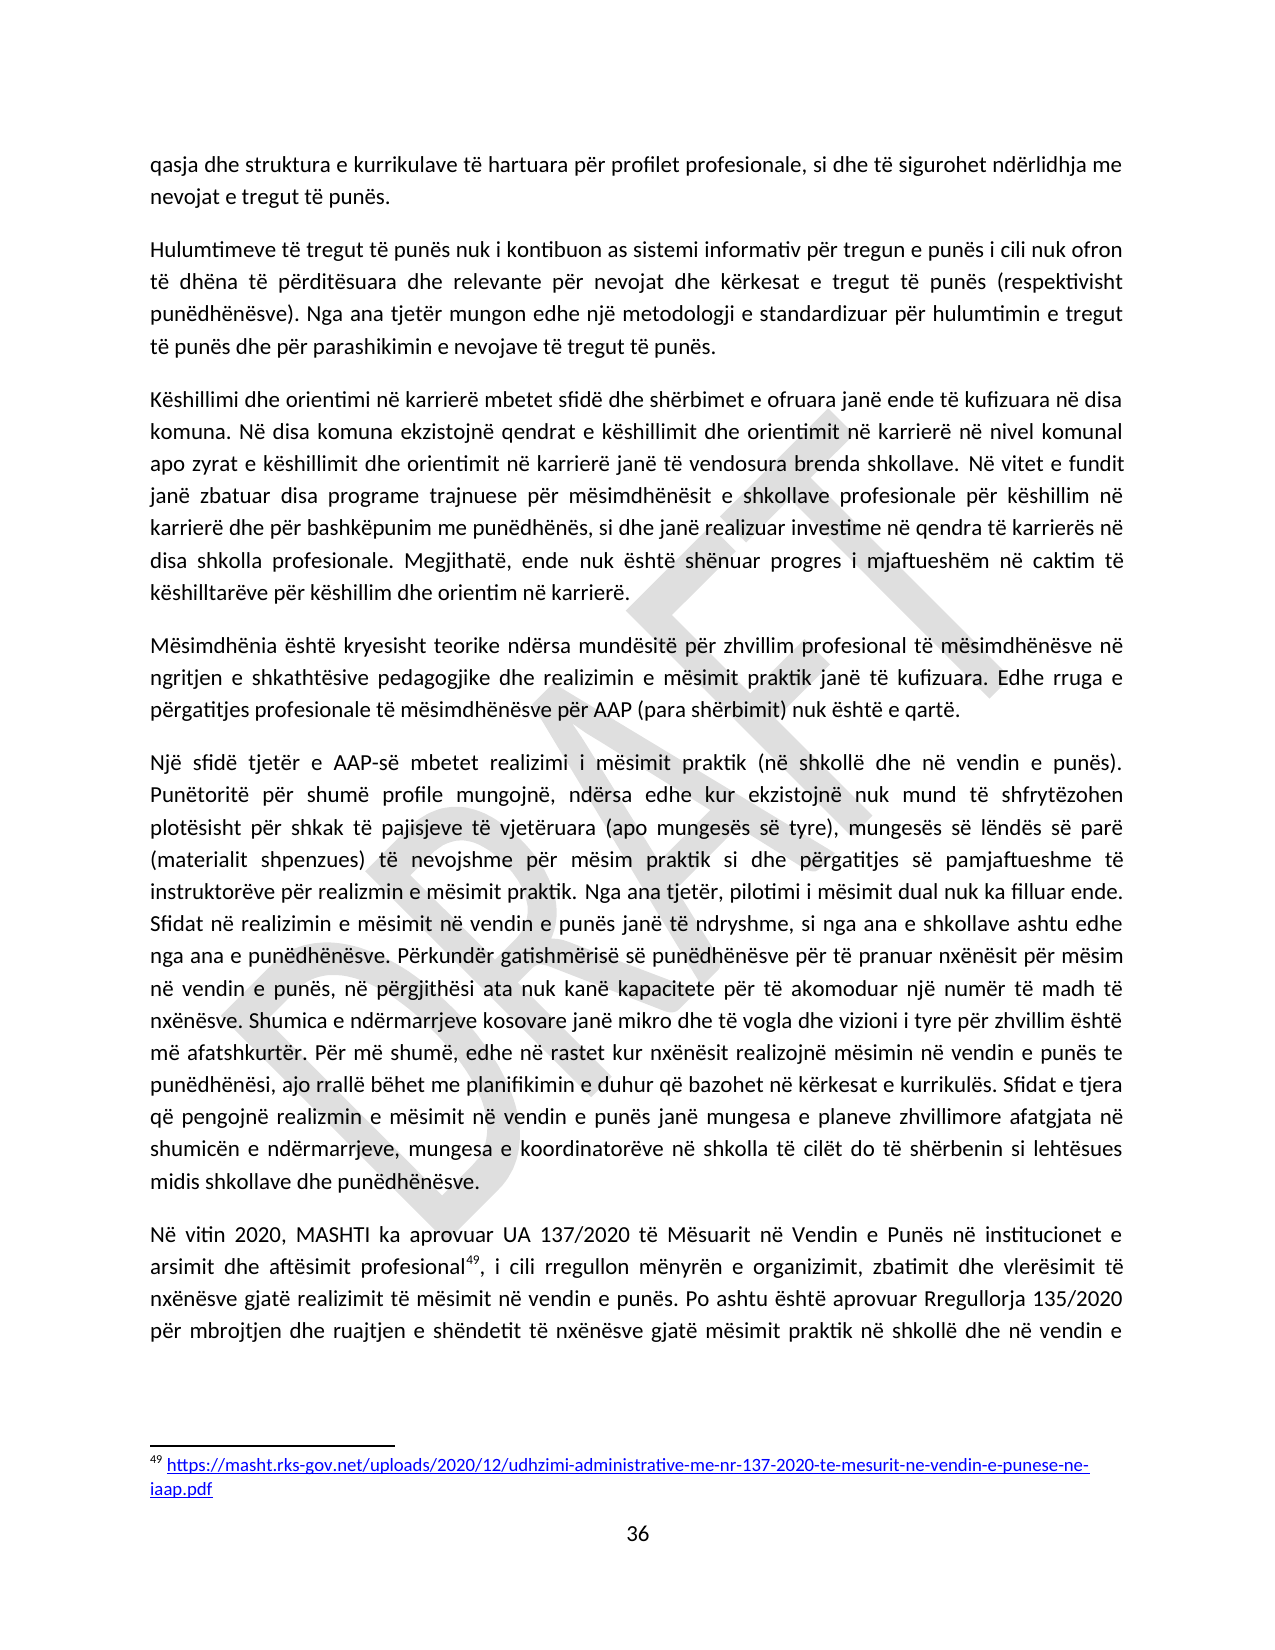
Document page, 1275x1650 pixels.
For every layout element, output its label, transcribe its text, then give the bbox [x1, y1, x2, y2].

text Këshillimi dhe orientimi në karrierë mbetet sfidë dhe shërbimet e ofruara janë ende të kufizuara në disa komuna. Në disa komuna ekzistojnë qendrat e këshillimit dhe orientimit në karrierë në nivel komunal apo zyrat e këshillimit dhe orientimit në karrierë janë të vendosura brenda shkollave. Në vitet e fundit janë zbatuar disa programe trajnuese për mësimdhënësit e shkollave profesionale për këshillim në karrierë dhe për bashkëpunim me punëdhënës, si dhe janë realizuar investime në qendra të karrierës në disa shkolla profesionale. Megjithatë, ende nuk është shënuar progres i mjaftueshëm në caktim të këshilltarëve për këshillim dhe orientim në karrierë. [150, 385, 1125, 606]
text Hulumtimeve të tregut të punës nuk i kontibuon as sistemi informativ për tregun e punës i cili nuk ofron të dhëna të përditësuara dhe relevante për nevojat dhe kërkesat e tregut të punës (respektivisht punëdhënësve). Nga ana tjetër mungon edhe një metodologji e standardizuar për hulumtimin e tregut të punës dhe për parashikimin e nevojave të tregut të punës. [150, 235, 1125, 360]
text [150, 150, 1125, 210]
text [150, 1220, 1125, 1377]
text Mësimdhënia është kryesisht teorike ndërsa mundësitë për zhvillim profesional të mësimdhënësve në ngritjen e shkathtësive pedagogjike dhe realizimin e mësimit praktik janë të kufizuara. Edhe rruga e përgatitjes profesionale të mësimdhënësve për AAP (para shërbimit) nuk është e qartë. [150, 631, 1125, 723]
text Një sfidë tjetër e AAP-së mbetet realizimi i mësimit praktik (në shkollë dhe në vendin e punës). Punëtoritë për shumë profile mungojnë, ndërsa edhe kur ekzistojnë nuk mund të shfrytëzohen plotësisht për shkak të pajisjeve të vjetëruara (apo mungesës së tyre), mungesës së lëndës së parë (materialit shpenzues) të nevojshme për mësim praktik si dhe përgatitjes së pamjaftueshme të instruktorëve për realizmin e mësimit praktik. Nga ana tjetër, pilotimi i mësimit dual nuk ka filluar ende. Sfidat në realizimin e mësimit në vendin e punës janë të ndryshme, si nga ana e shkollave ashtu edhe nga ana e punëdhënësve. Përkundër gatishmërisë së punëdhënësve për të pranuar nxënësit për mësim në vendin e punës, në përgjithësi ata nuk kanë kapacitete për të akomoduar një numër të madh të nxënësve. Shumica e ndërmarrjeve kosovare janë mikro dhe të vogla dhe vizioni i tyre për zhvillim është më afatshkurtër. Për më shumë, edhe në rastet kur nxënësit realizojnë mësimin në vendin e punës te punëdhënësi, ajo rrallë bëhet me planifikimin e duhur që bazohet në kërkesat e kurrikulës. Sfidat e tjera që pengojnë realizmin e mësimit në vendin e punës janë mungesa e planeve zhvillimore afatgjata në shumicën e ndërmarrjeve, mungesa e koordinatorëve në shkolla të cilët do të shërbenin si lehtësues midis shkollave dhe punëdhënësve. [150, 748, 1125, 1195]
